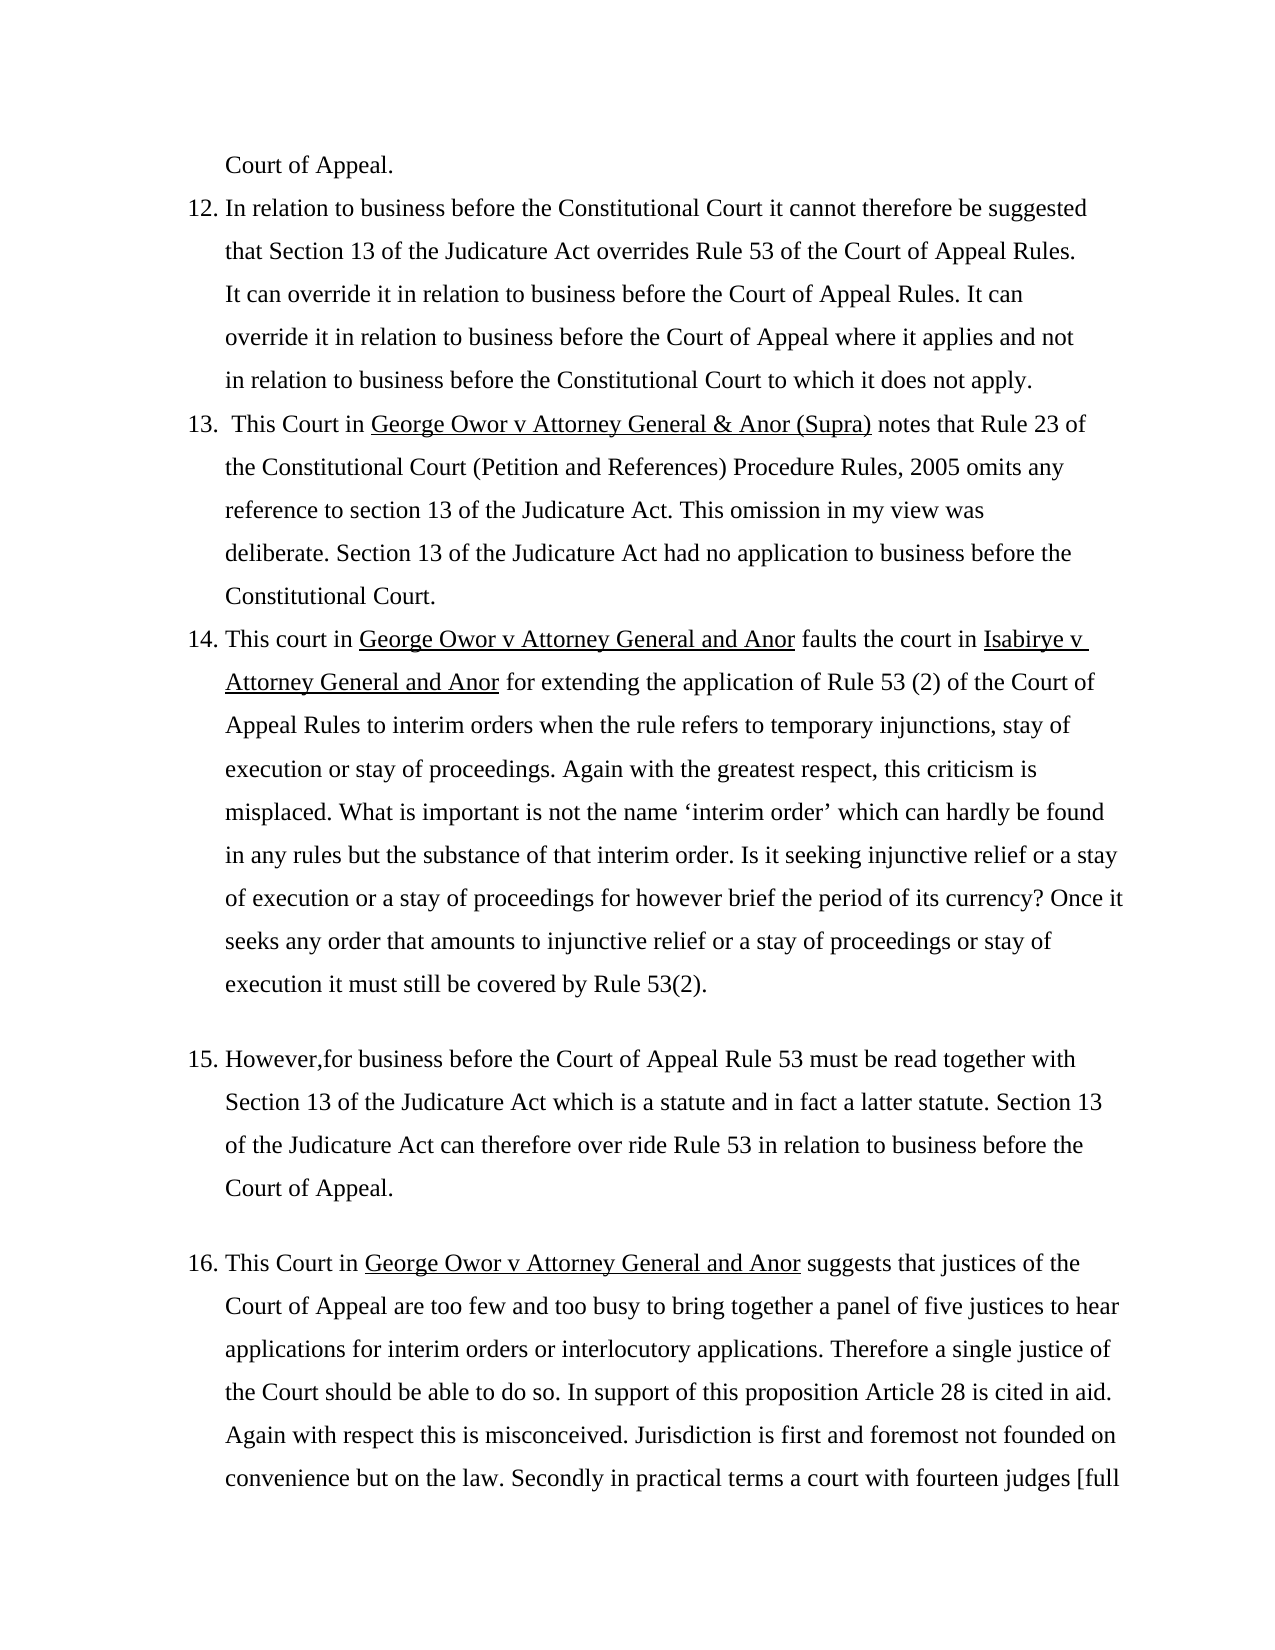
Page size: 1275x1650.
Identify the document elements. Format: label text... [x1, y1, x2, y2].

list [187, 150, 1087, 179]
list However,for business before the Court of Appeal Rule 53 must be read together with Section 13 of the Judicature Act which is a statute and in fact a latter statute. Section 13 of the Judicature Act can therefore over ride Rule 53 in relation to business before the Court of Appeal. [187, 1044, 1125, 1202]
list This court in George Owor v Attorney General and Anor faults the court in Isabirye v Attorney General and Anor for extending the application of Rule 53 (2) of the Court of Appeal Rules to interim orders when the rule refers to temporary injunctions, stay of execution or stay of proceedings. Again with the greatest respect, this criticism is misplaced. What is important is not the name ‘interim order’ which can hardly be found in any rules but the substance of that interim order. Is it seeking injunctive relief or a stay of execution or a stay of proceedings for however brief the period of its currency? Once it seeks any order that amounts to injunctive relief or a stay of proceedings or stay of execution it must still be covered by Rule 53(2). [187, 624, 1125, 998]
list In relation to business before the Constitutional Court it cannot therefore be suggested that Section 13 of the Judicature Act overrides Rule 53 of the Court of Appeal Rules. It can override it in relation to business before the Court of Appeal Rules. It can override it in relation to business before the Court of Appeal where it applies and not in relation to business before the Constitutional Court to which it does not apply. [187, 193, 1087, 394]
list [187, 1248, 1125, 1492]
list This Court in George Owor v Attorney General & Anor (Supra) notes that Rule 23 of the Constitutional Court (Petition and References) Procedure Rules, 2005 omits any reference to section 13 of the Judicature Act. This omission in my view was deliberate. Section 13 of the Judicature Act had no application to business before the Constitutional Court. [187, 409, 1087, 610]
